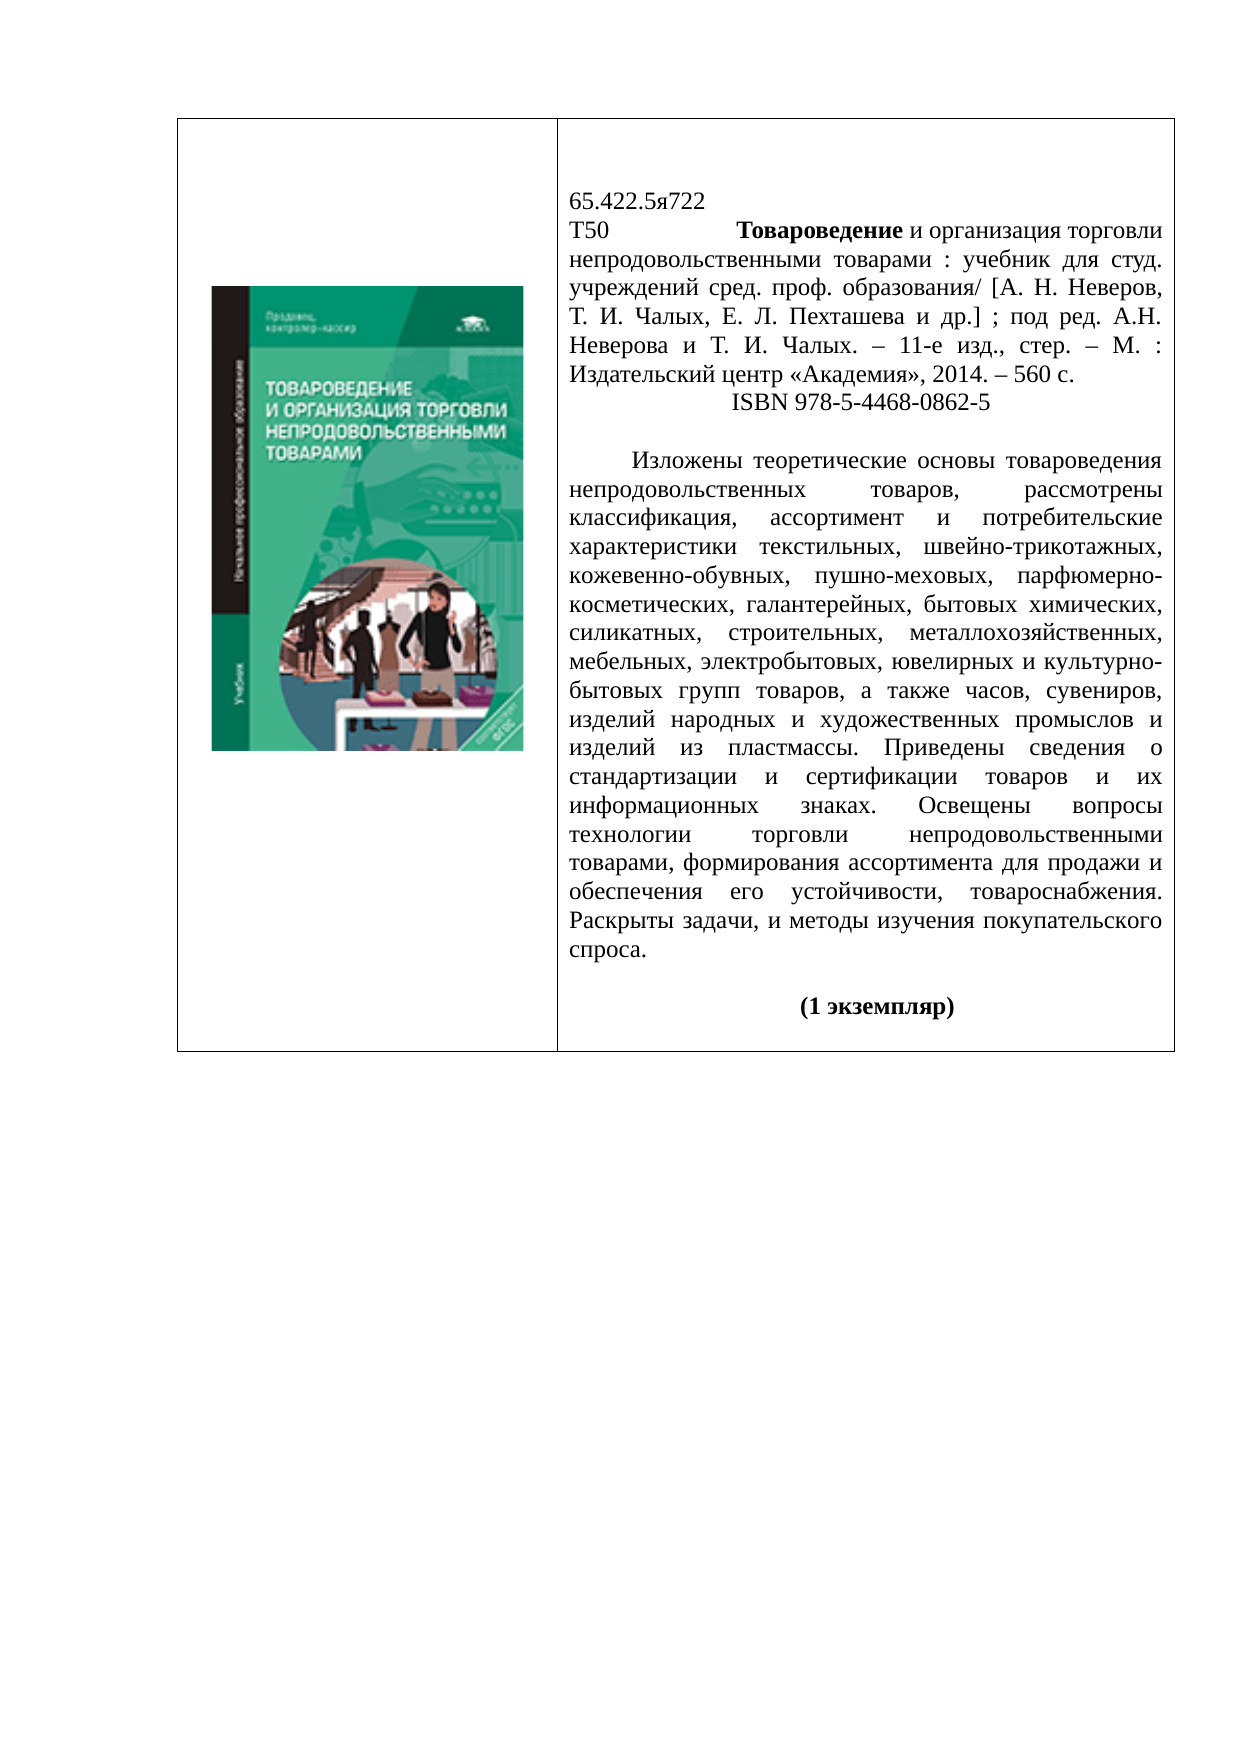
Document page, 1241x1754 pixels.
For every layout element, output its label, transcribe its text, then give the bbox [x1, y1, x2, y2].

picture [211, 286, 524, 751]
table_header [178, 119, 557, 1051]
table_header 65.422.5я722 Т50 Товароведение и организация торговли непродовольственными товарами : учебник для студ. учреждений сред. проф. образования/ [А. Н. Неверов, Т. И. Чалых, Е. Л. Пехташева и др.] ; под ред. А.Н. Неверова и Т. И. Чалых. – 11-е изд., стер. – М. : Издательский центр «Академия», 2014. – 560 с. ISBN 978-5-4468-0862-5 Изложены теоретические основы товароведения непродовольственных товаров, рассмотрены классификация, ассортимент и потребительские характеристики текстильных, швейно-трикотажных, кожевенно-обувных, пушно-меховых, парфюмерно-косметических, галантерейных, бытовых химических, силикатных, строительных, металлохозяйственных, мебельных, электробытовых, ювелирных и культурно-бытовых групп товаров, а также часов, сувениров, изделий народных и художественных промыслов и изделий из пластмассы. Приведены сведения о стандартизации и сертификации товаров и их информационных знаках. Освещены вопросы технологии торговли непродовольственными товарами, формирования ассортимента для продажи и обеспечения его устойчивости, товароснабжения. Раскрыты задачи, и методы изучения покупательского спроса. (1 экземпляр) [558, 119, 1174, 1051]
